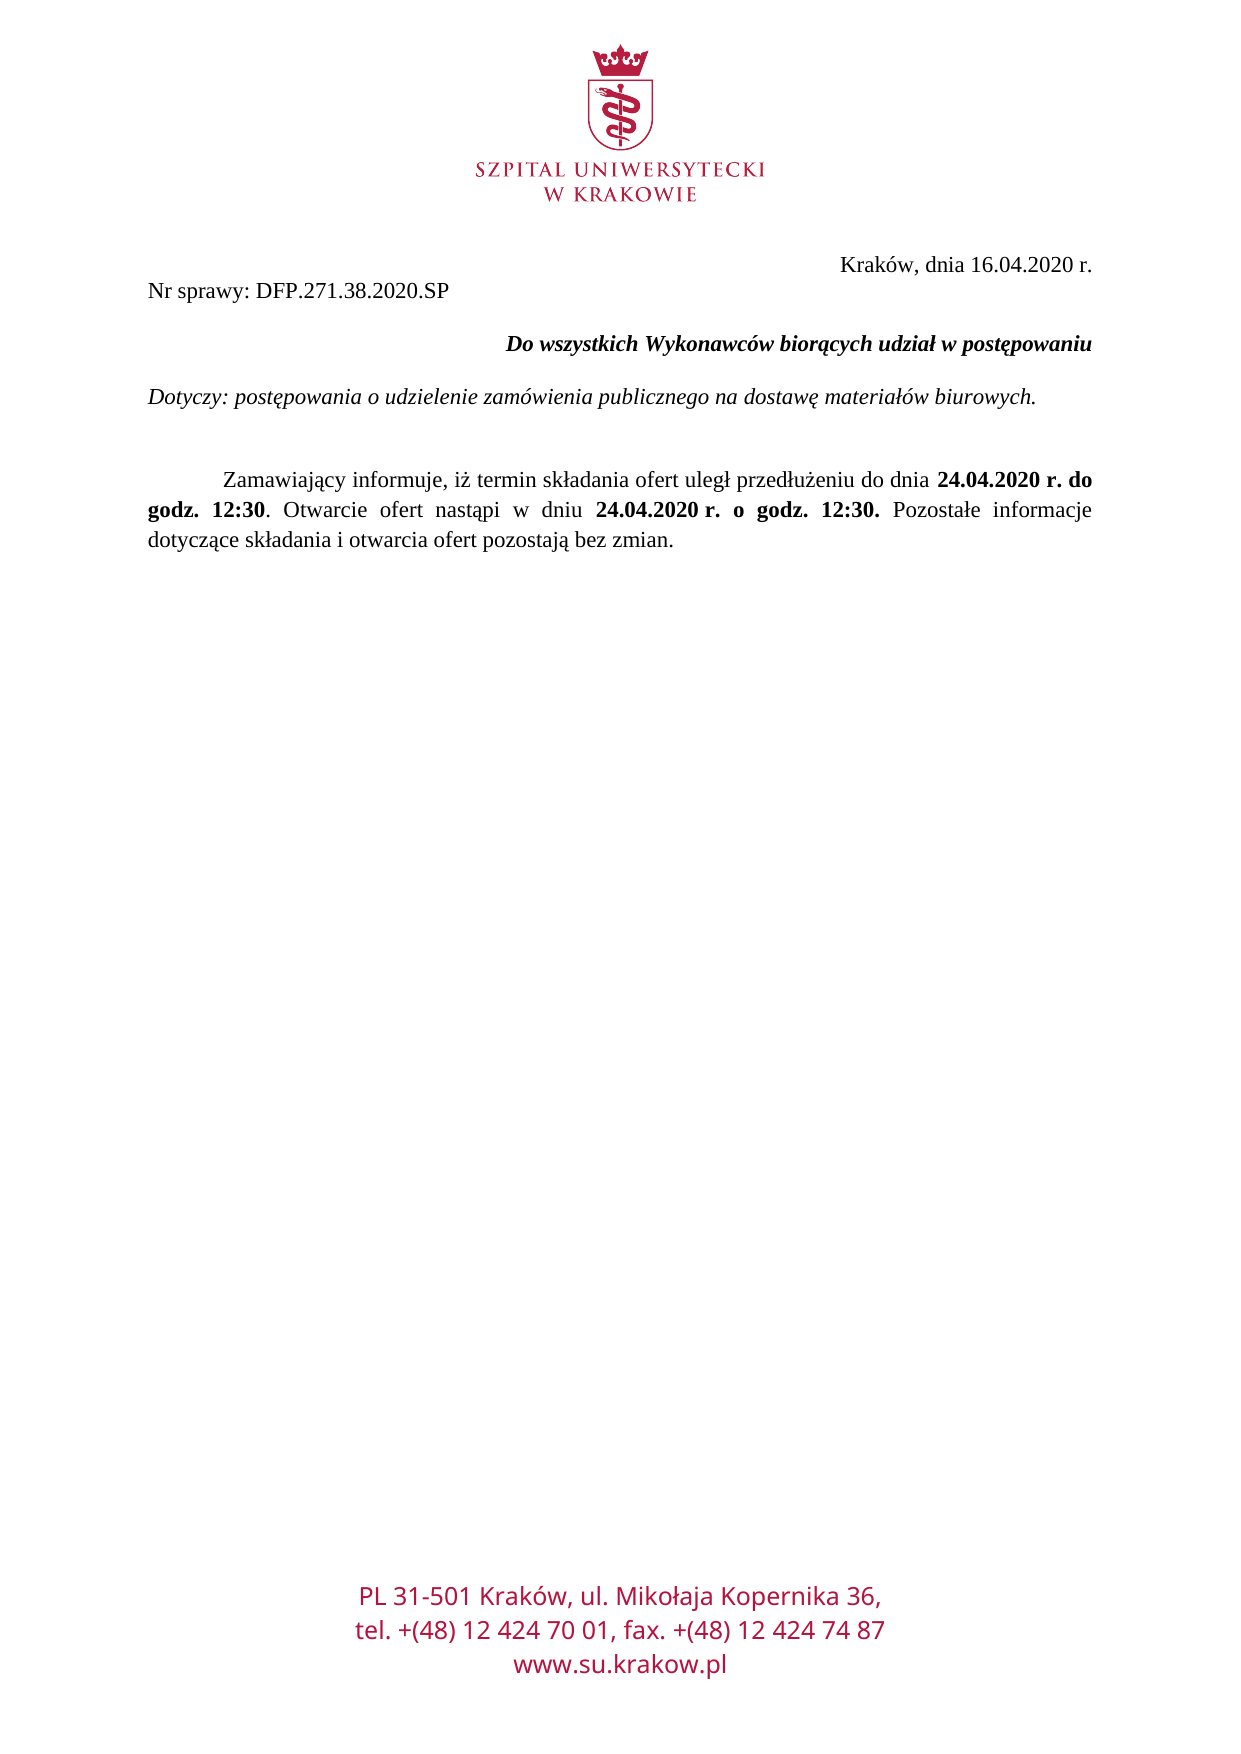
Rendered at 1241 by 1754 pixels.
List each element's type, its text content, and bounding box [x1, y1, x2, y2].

text Nr sprawy: DFP.271.38.2020.SP [148, 277, 1092, 304]
text Do wszystkich Wykonawców biorących udział w postępowaniu [148, 330, 1092, 356]
text Dotyczy: postępowania o udzielenie zamówienia publicznego na dostawę materiałów biurowych. [148, 383, 1092, 409]
text Zamawiający informuje, iż termin składania ofert uległ przedłużeniu do dnia 24.04.2020 r. do godz. 12:30. Otwarcie ofert nastąpi w dniu 24.04.2020 r. o godz. 12:30. Pozostałe informacje dotyczące składania i otwarcia ofert pozostają bez zmian. [148, 466, 1092, 552]
picture [476, 44, 764, 202]
text Kraków, dnia 16.04.2020 r. [148, 251, 1092, 277]
